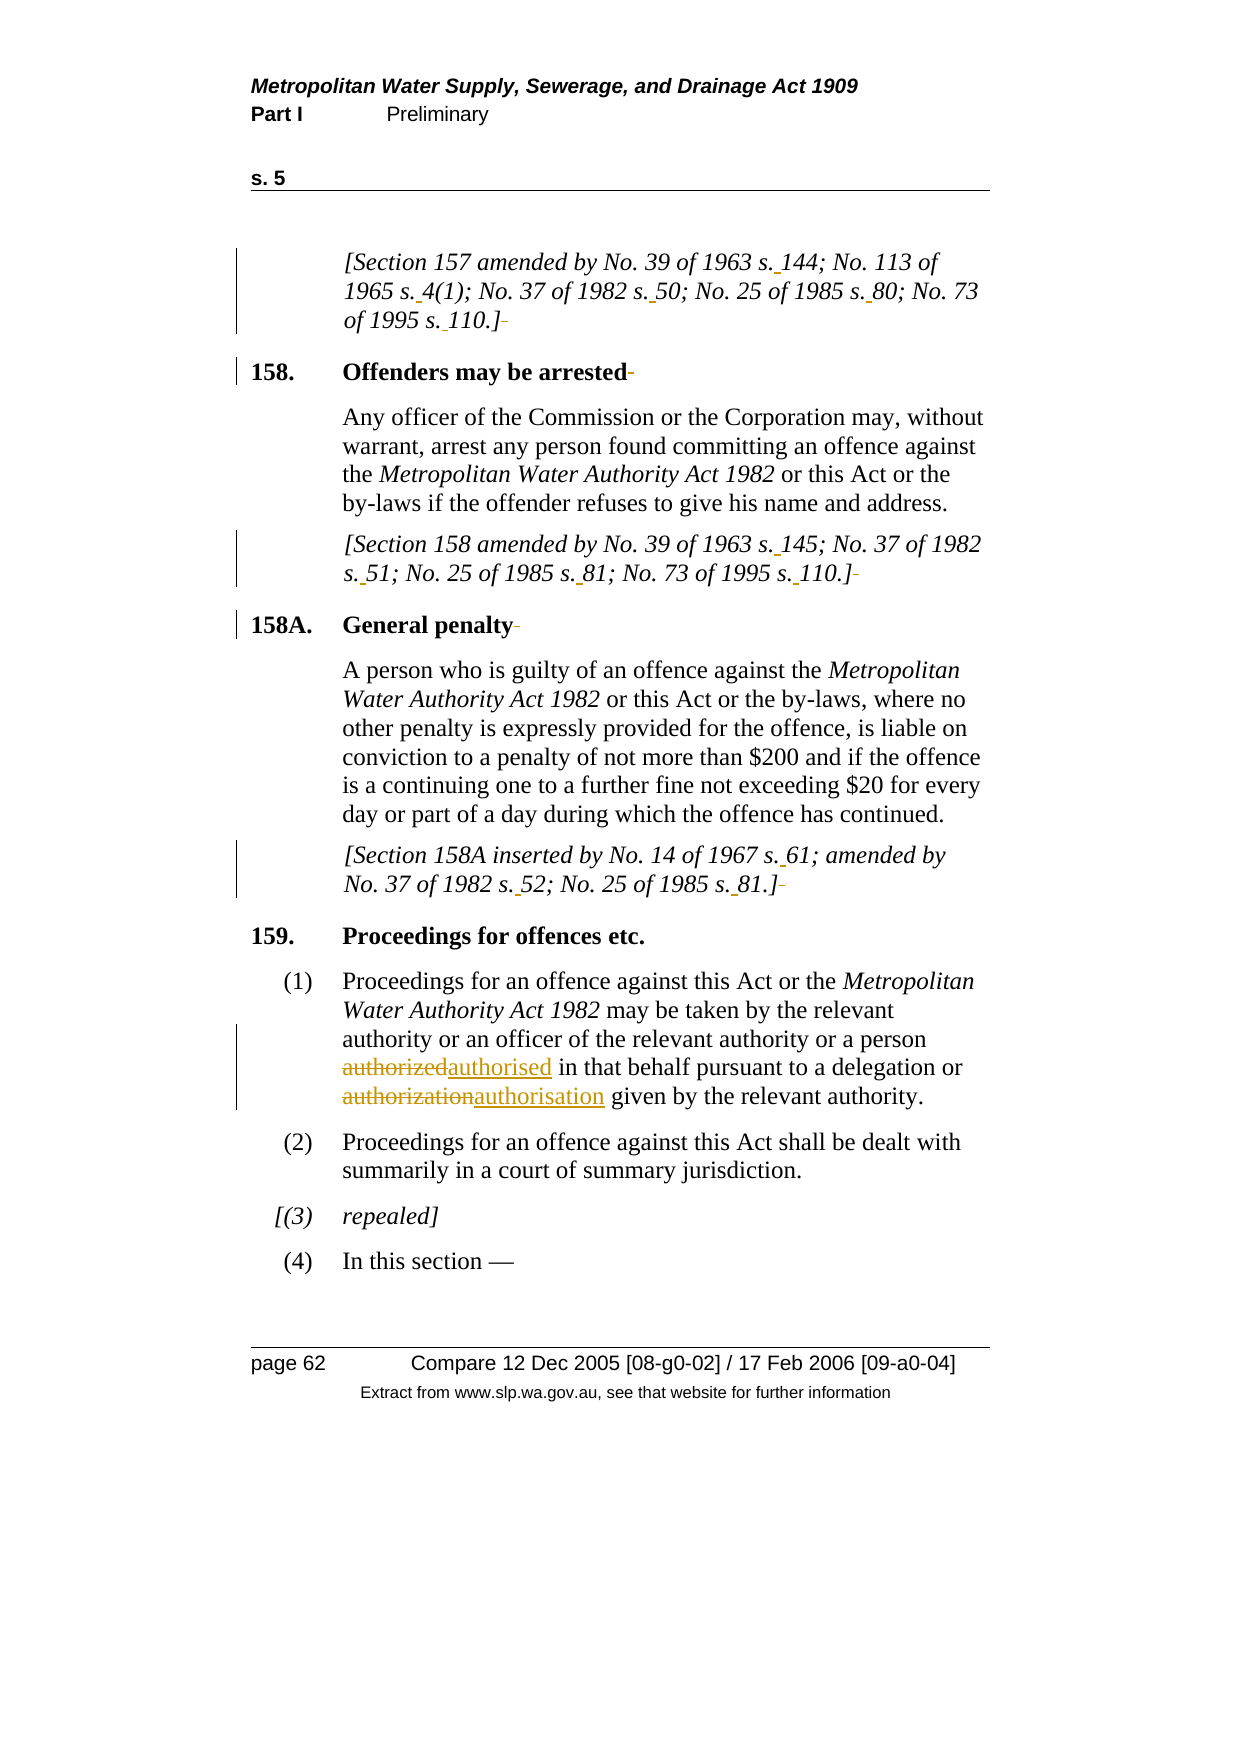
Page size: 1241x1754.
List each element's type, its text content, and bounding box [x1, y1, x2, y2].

text (1) Proceedings for an offence against this Act or the Metropolitan Water Authority Act 1982 may be taken by the relevant authority or an officer of the relevant authority or a person in that behalf pursuant to a delegation or given by the relevant authority. [251, 966, 990, 1110]
text [Section 158A inserted by No. 14 of 1967 s.61; amended by No. 37 of 1982 s.52; No. 25 of 1985 s.81.] [251, 840, 990, 898]
subtitle 158. Offenders may be arrested [251, 357, 990, 385]
text (2) Proceedings for an offence against this Act shall be dealt with summarily in a court of summary jurisdiction. [251, 1127, 990, 1184]
text (4) In this section — [251, 1246, 990, 1275]
text A person who is guilty of an offence against the Metropolitan Water Authority Act 1982 or this Act or the by-laws, where no other penalty is expressly provided for the offence, is liable on conviction to a penalty of not more than $200 and if the offence is a continuing one to a further fine not exceeding $20 for every day or part of a day during which the offence has continued. [251, 655, 990, 828]
text [Section 157 amended by No. 39 of 1963 s.144; No. 113 of 1965 s.4(1); No. 37 of 1982 s.50; No. 25 of 1985 s.80; No. 73 of 1995 s.110.] [251, 247, 990, 334]
text Any officer of the Commission or the Corporation may, without warrant, arrest any person found committing an offence against the Metropolitan Water Authority Act 1982 or this Act or the by-laws if the offender refuses to give his name and address. [251, 402, 990, 517]
text [(3) repealed] [251, 1201, 990, 1229]
subtitle 159. Proceedings for offences etc. [251, 921, 990, 949]
text [Section 158 amended by No. 39 of 1963 s.145; No. 37 of 1982 s.51; No. 25 of 1985 s.81; No. 73 of 1995 s.110.] [251, 529, 990, 587]
subtitle 158A. General penalty [251, 610, 990, 639]
